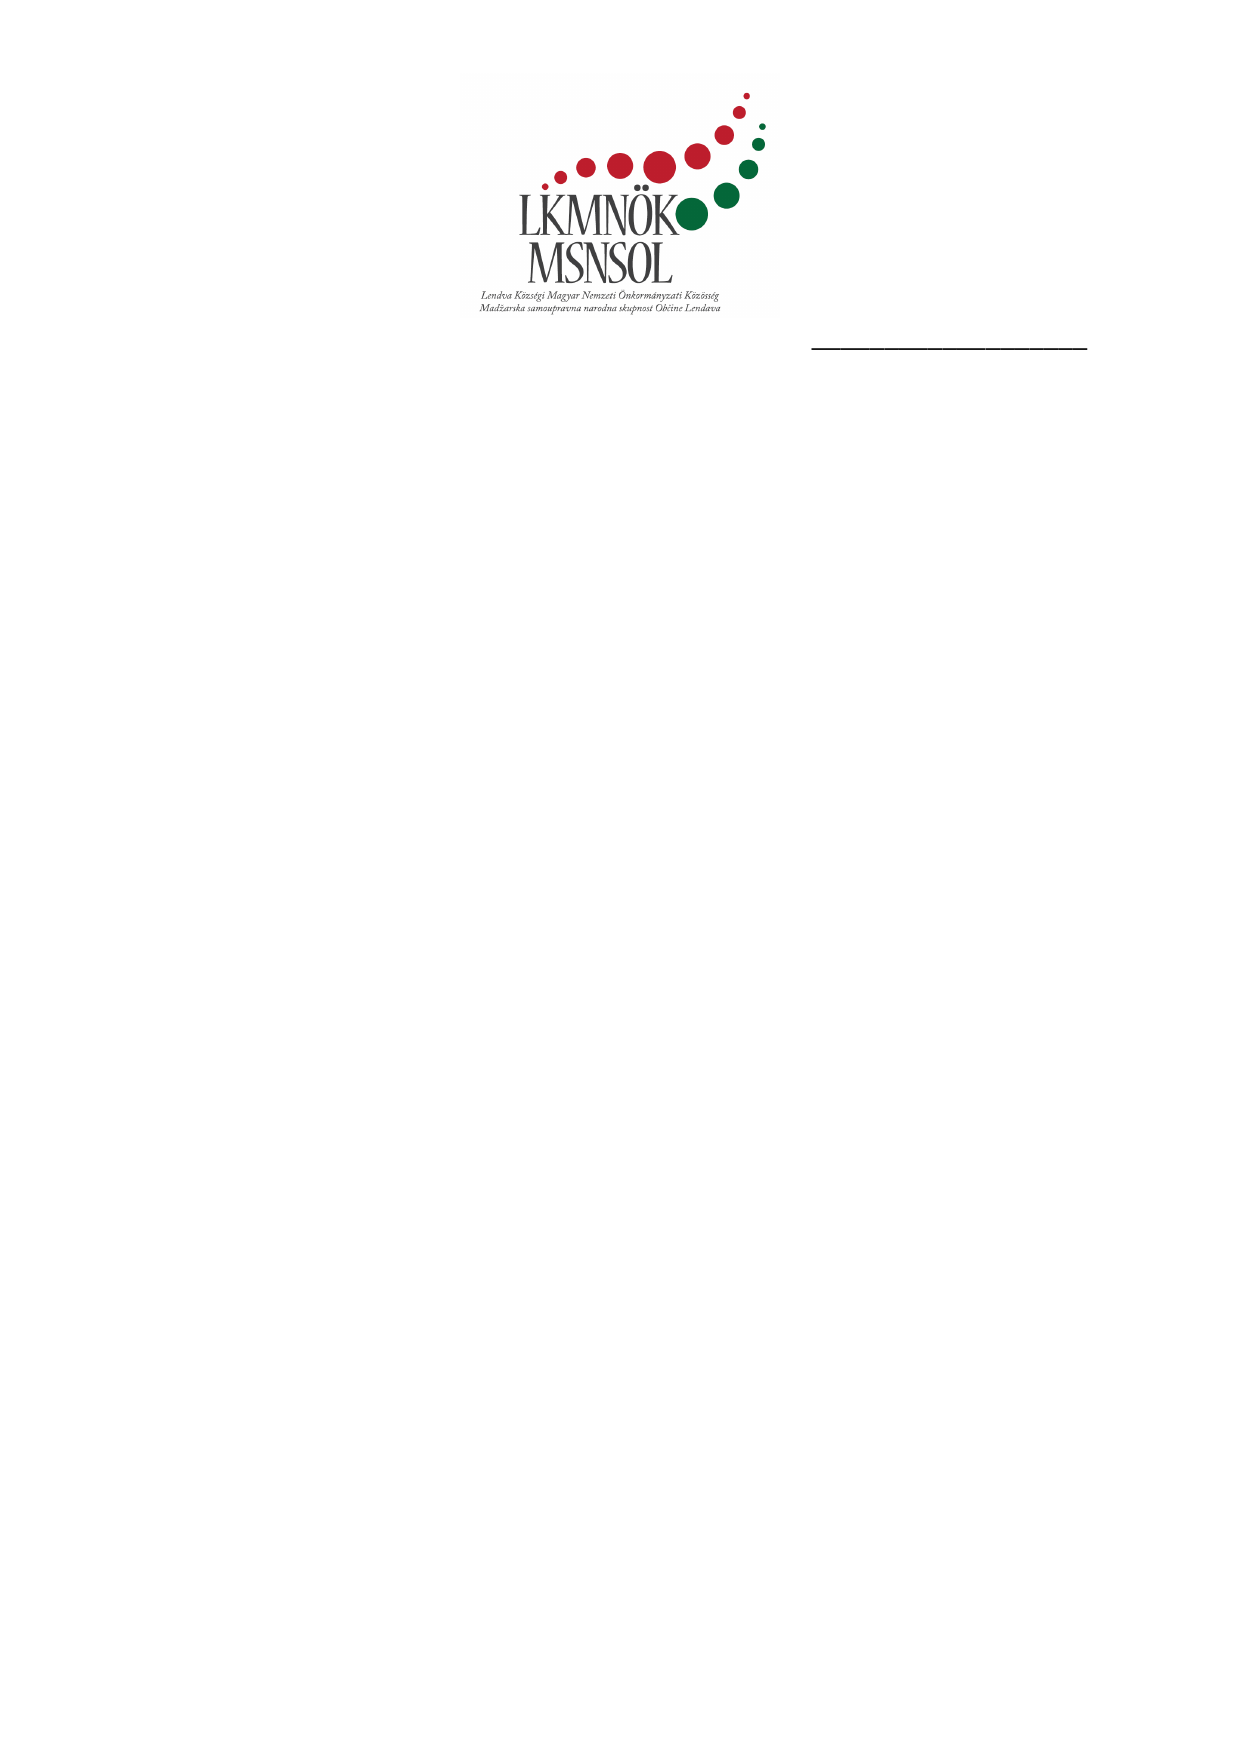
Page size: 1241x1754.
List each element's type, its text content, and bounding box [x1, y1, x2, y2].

text ___________________ [516, 318, 1093, 353]
